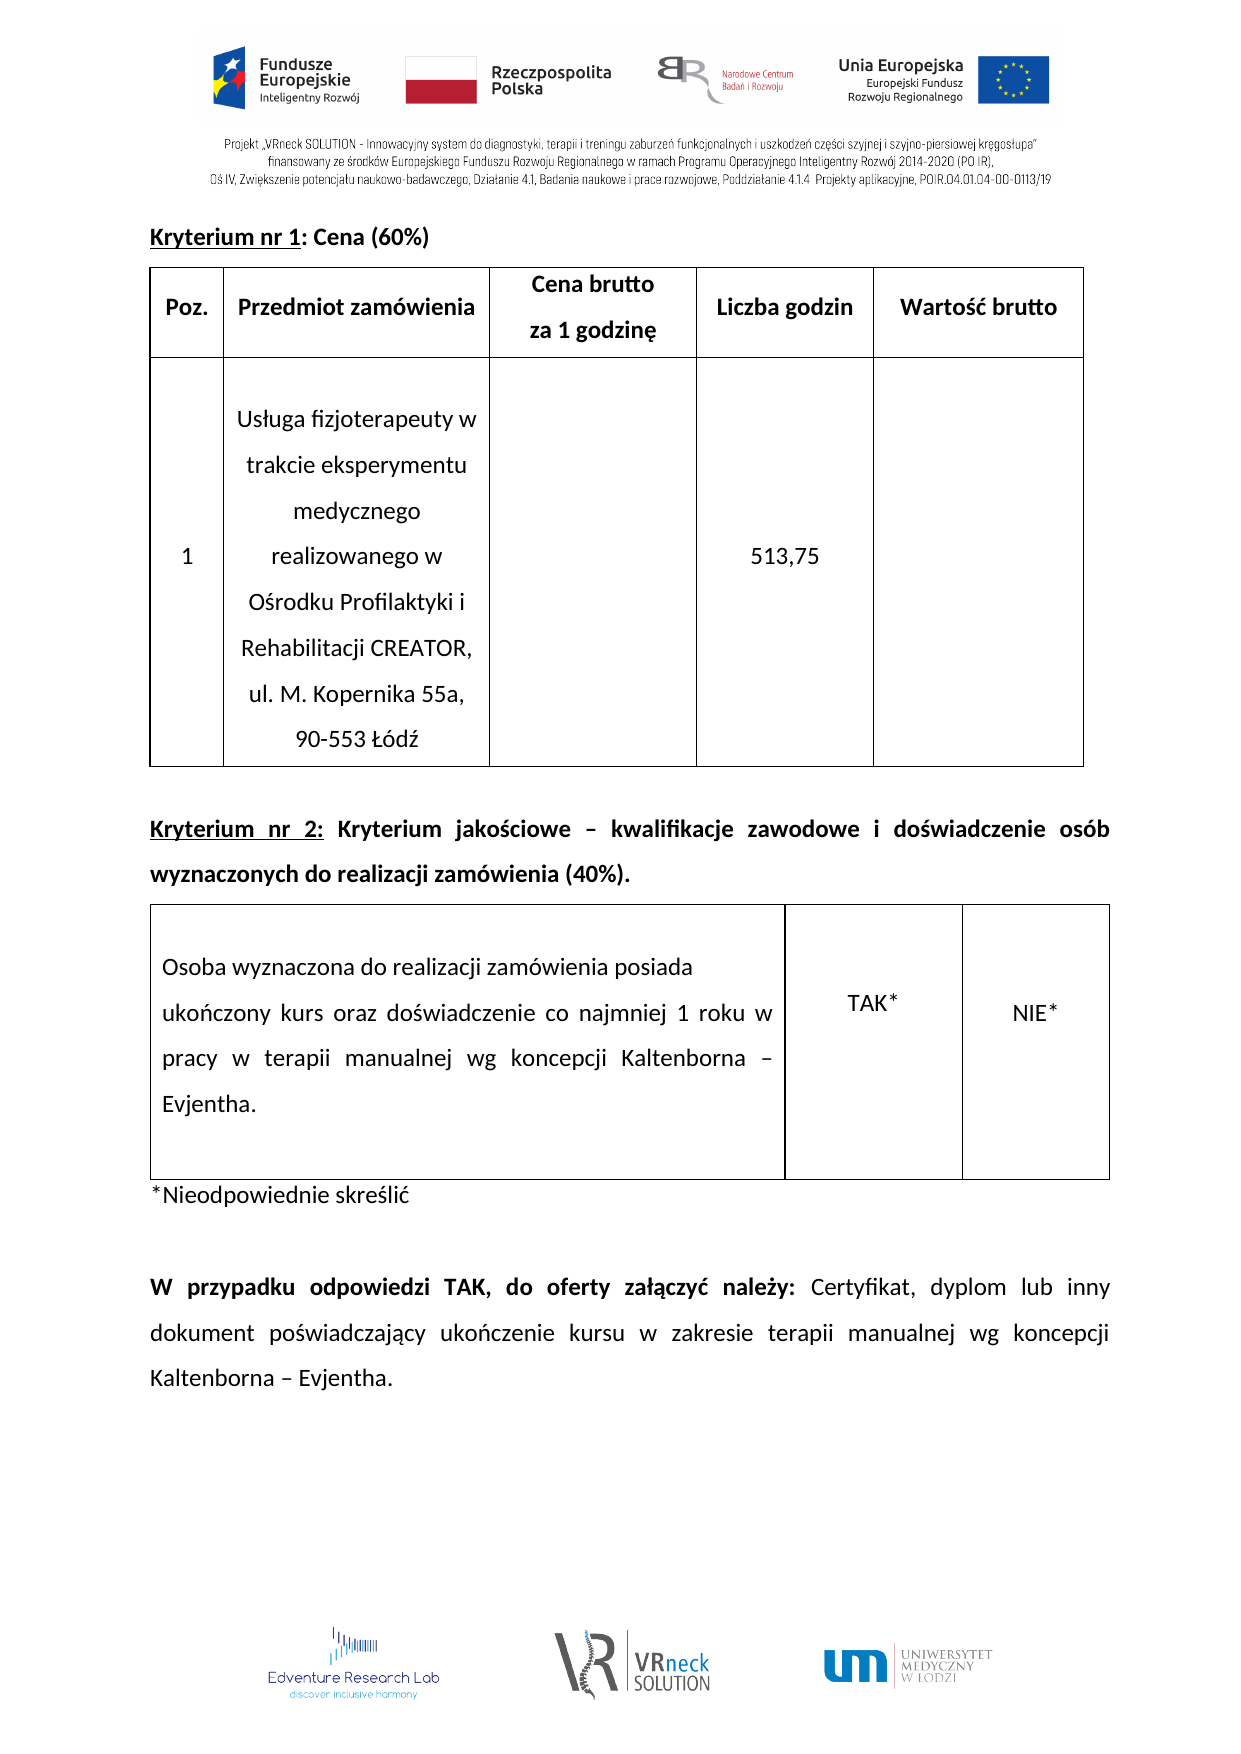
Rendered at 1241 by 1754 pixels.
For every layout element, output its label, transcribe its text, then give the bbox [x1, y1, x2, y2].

table_header Osoba wyznaczona do realizacji zamówienia posiada ukończony kurs oraz doświadczenie co najmniej 1 roku w pracy w terapii manualnej wg koncepcji Kaltenborna – Evjentha. [151, 905, 784, 1179]
table_header Liczba godzin [697, 268, 873, 357]
table_header TAK* [786, 905, 962, 1179]
picture [150, 1614, 1110, 1754]
table_header Cena brutto za 1 godzinę [490, 268, 696, 357]
picture [150, 0, 1110, 197]
table_header Poz. [151, 268, 223, 357]
table_cell [874, 358, 1083, 766]
table_cell [490, 358, 696, 766]
table_header Przedmiot zamówienia [224, 268, 489, 357]
list W przypadku odpowiedzi TAK, do oferty załączyć należy: Certyfikat, dyplom lub inny dokument poświadczający ukończenie kursu w zakresie terapii manualnej wg koncepcji Kaltenborna – Evjentha. [150, 1271, 1111, 1393]
table_header Wartość brutto [874, 268, 1083, 357]
list Kryterium nr 2: Kryterium jakościowe – kwalifikacje zawodowe i doświadczenie osób wyznaczonych do realizacji zamówienia (40%). [150, 813, 1111, 889]
table_header NIE* [963, 905, 1109, 1179]
list *Nieodpowiednie skreślić [150, 1180, 1111, 1210]
table_cell 513,75 [697, 358, 873, 766]
list Kryterium nr 1: Cena (60%) [150, 222, 1111, 252]
table_cell Usługa fizjoterapeuty w trakcie eksperymentu medycznego realizowanego w Ośrodku Profilaktyki i Rehabilitacji CREATOR, ul. M. Kopernika 55a, 90-553 Łódź [224, 358, 489, 766]
table_cell 1 [151, 358, 223, 766]
